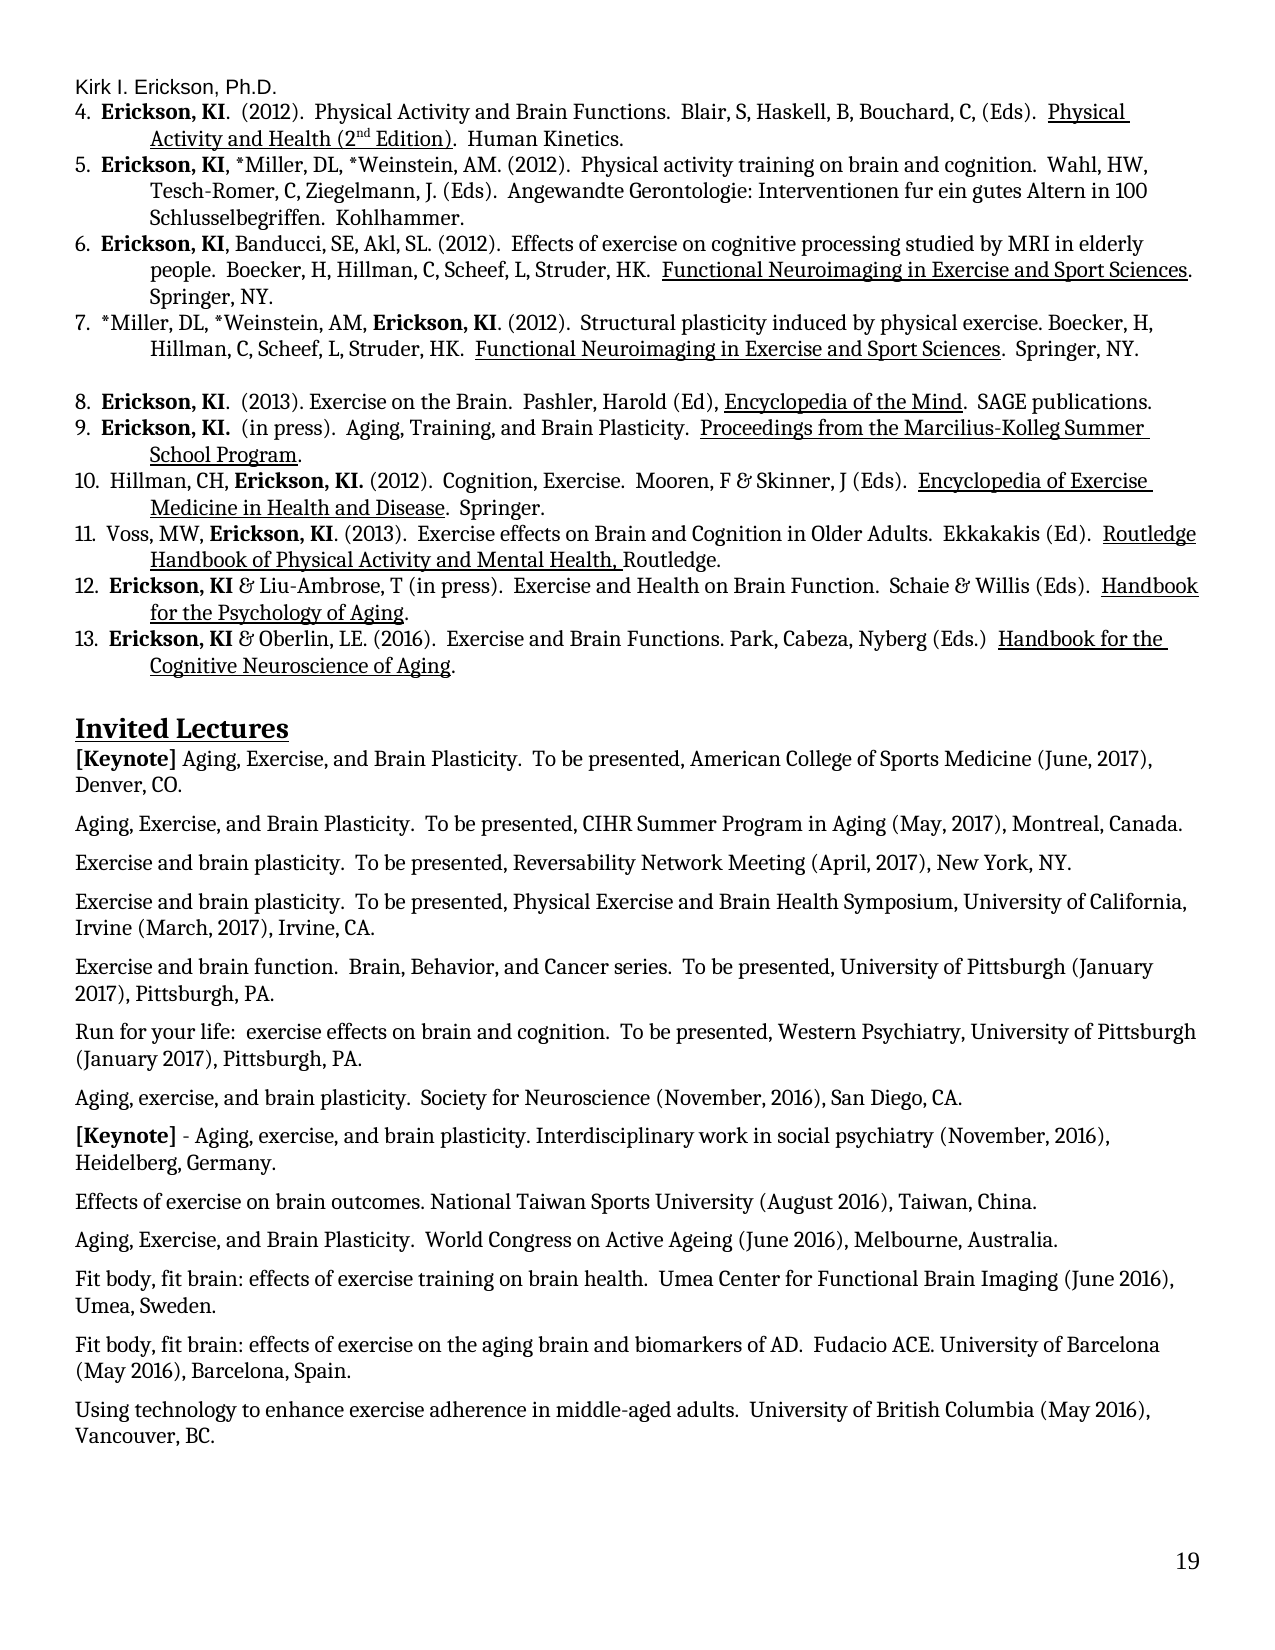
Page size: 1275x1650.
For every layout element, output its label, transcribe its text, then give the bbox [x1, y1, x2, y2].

text 4. Erickson, KI. (2012). Physical Activity and Brain Functions. Blair, S, Haskell, B, Bouchard, C, (Eds). Physical Activity and Health (2nd Edition). Human Kinetics. [75, 99, 1200, 152]
text Exercise and brain plasticity. To be presented, Physical Exercise and Brain Health Symposium, University of California, Irvine (March, 2017), Irvine, CA. [75, 889, 1200, 941]
text 10. Hillman, CH, Erickson, KI. (2012). Cognition, Exercise. Mooren, F & Skinner, J (Eds). Encyclopedia of Exercise Medicine in Health and Disease. Springer. [75, 468, 1200, 521]
text Exercise and brain function. Brain, Behavior, and Cancer series. To be presented, University of Pittsburgh (January 2017), Pittsburgh, PA. [75, 954, 1200, 1007]
text 12. Erickson, KI & Liu-Ambrose, T (in press). Exercise and Health on Brain Function. Schaie & Willis (Eds). Handbook for the Psychology of Aging. [75, 573, 1200, 626]
text Effects of exercise on brain outcomes. National Taiwan Sports University (August 2016), Taiwan, China. [75, 1188, 1200, 1215]
text Fit body, fit brain: effects of exercise on the aging brain and biomarkers of AD. Fudacio ACE. University of Barcelona (May 2016), Barcelona, Spain. [75, 1331, 1200, 1384]
text 6. Erickson, KI, Banducci, SE, Akl, SL. (2012). Effects of exercise on cognitive processing studied by MRI in elderly people. Boecker, H, Hillman, C, Scheef, L, Struder, HK. Functional Neuroimaging in Exercise and Sport Sciences. Springer, NY. [75, 231, 1200, 310]
text [Keynote] - Aging, exercise, and brain plasticity. Interdisciplinary work in social psychiatry (November, 2016), Heidelberg, Germany. [75, 1123, 1200, 1176]
text Using technology to enhance exercise adherence in middle-aged adults. University of British Columbia (May 2016), Vancouver, BC. [75, 1397, 1200, 1449]
text Aging, Exercise, and Brain Plasticity. World Congress on Active Ageing (June 2016), Melbourne, Australia. [75, 1227, 1200, 1254]
text Exercise and brain plasticity. To be presented, Reversability Network Meeting (April, 2017), New York, NY. [75, 850, 1200, 876]
text 13. Erickson, KI & Oberlin, LE. (2016). Exercise and Brain Functions. Park, Cabeza, Nyberg (Eds.) Handbook for the Cognitive Neuroscience of Aging. [75, 626, 1200, 679]
text Fit body, fit brain: effects of exercise training on brain health. Umea Center for Functional Brain Imaging (June 2016), Umea, Sweden. [75, 1266, 1200, 1319]
text 9. Erickson, KI. (in press). Aging, Training, and Brain Plasticity. Proceedings from the Marcilius-Kolleg Summer School Program. [75, 415, 1200, 468]
text Aging, Exercise, and Brain Plasticity. To be presented, CIHR Summer Program in Aging (May, 2017), Montreal, Canada. [75, 811, 1200, 837]
text 8. Erickson, KI. (2013). Exercise on the Brain. Pashler, Harold (Ed), Encyclopedia of the Mind. SAGE publications. [75, 389, 1200, 415]
text Invited Lectures [75, 712, 1200, 746]
text Aging, exercise, and brain plasticity. Society for Neuroscience (November, 2016), San Diego, CA. [75, 1084, 1200, 1111]
text [Keynote] Aging, Exercise, and Brain Plasticity. To be presented, American College of Sports Medicine (June, 2017), Denver, CO. [75, 746, 1200, 798]
text 11. Voss, MW, Erickson, KI. (2013). Exercise effects on Brain and Cognition in Older Adults. Ekkakakis (Ed). Routledge Handbook of Physical Activity and Mental Health, Routledge. [75, 521, 1200, 573]
text 7. *Miller, DL, *Weinstein, AM, Erickson, KI. (2012). Structural plasticity induced by physical exercise. Boecker, H, Hillman, C, Scheef, L, Struder, HK. Functional Neuroimaging in Exercise and Sport Sciences. Springer, NY. [75, 310, 1200, 362]
text Run for your life: exercise effects on brain and cognition. To be presented, Western Psychiatry, University of Pittsburgh (January 2017), Pittsburgh, PA. [75, 1019, 1200, 1072]
text 5. Erickson, KI, *Miller, DL, *Weinstein, AM. (2012). Physical activity training on brain and cognition. Wahl, HW, Tesch-Romer, C, Ziegelmann, J. (Eds). Angewandte Gerontologie: Interventionen fur ein gutes Altern in 100 Schlusselbegriffen. Kohlhammer. [75, 152, 1200, 231]
